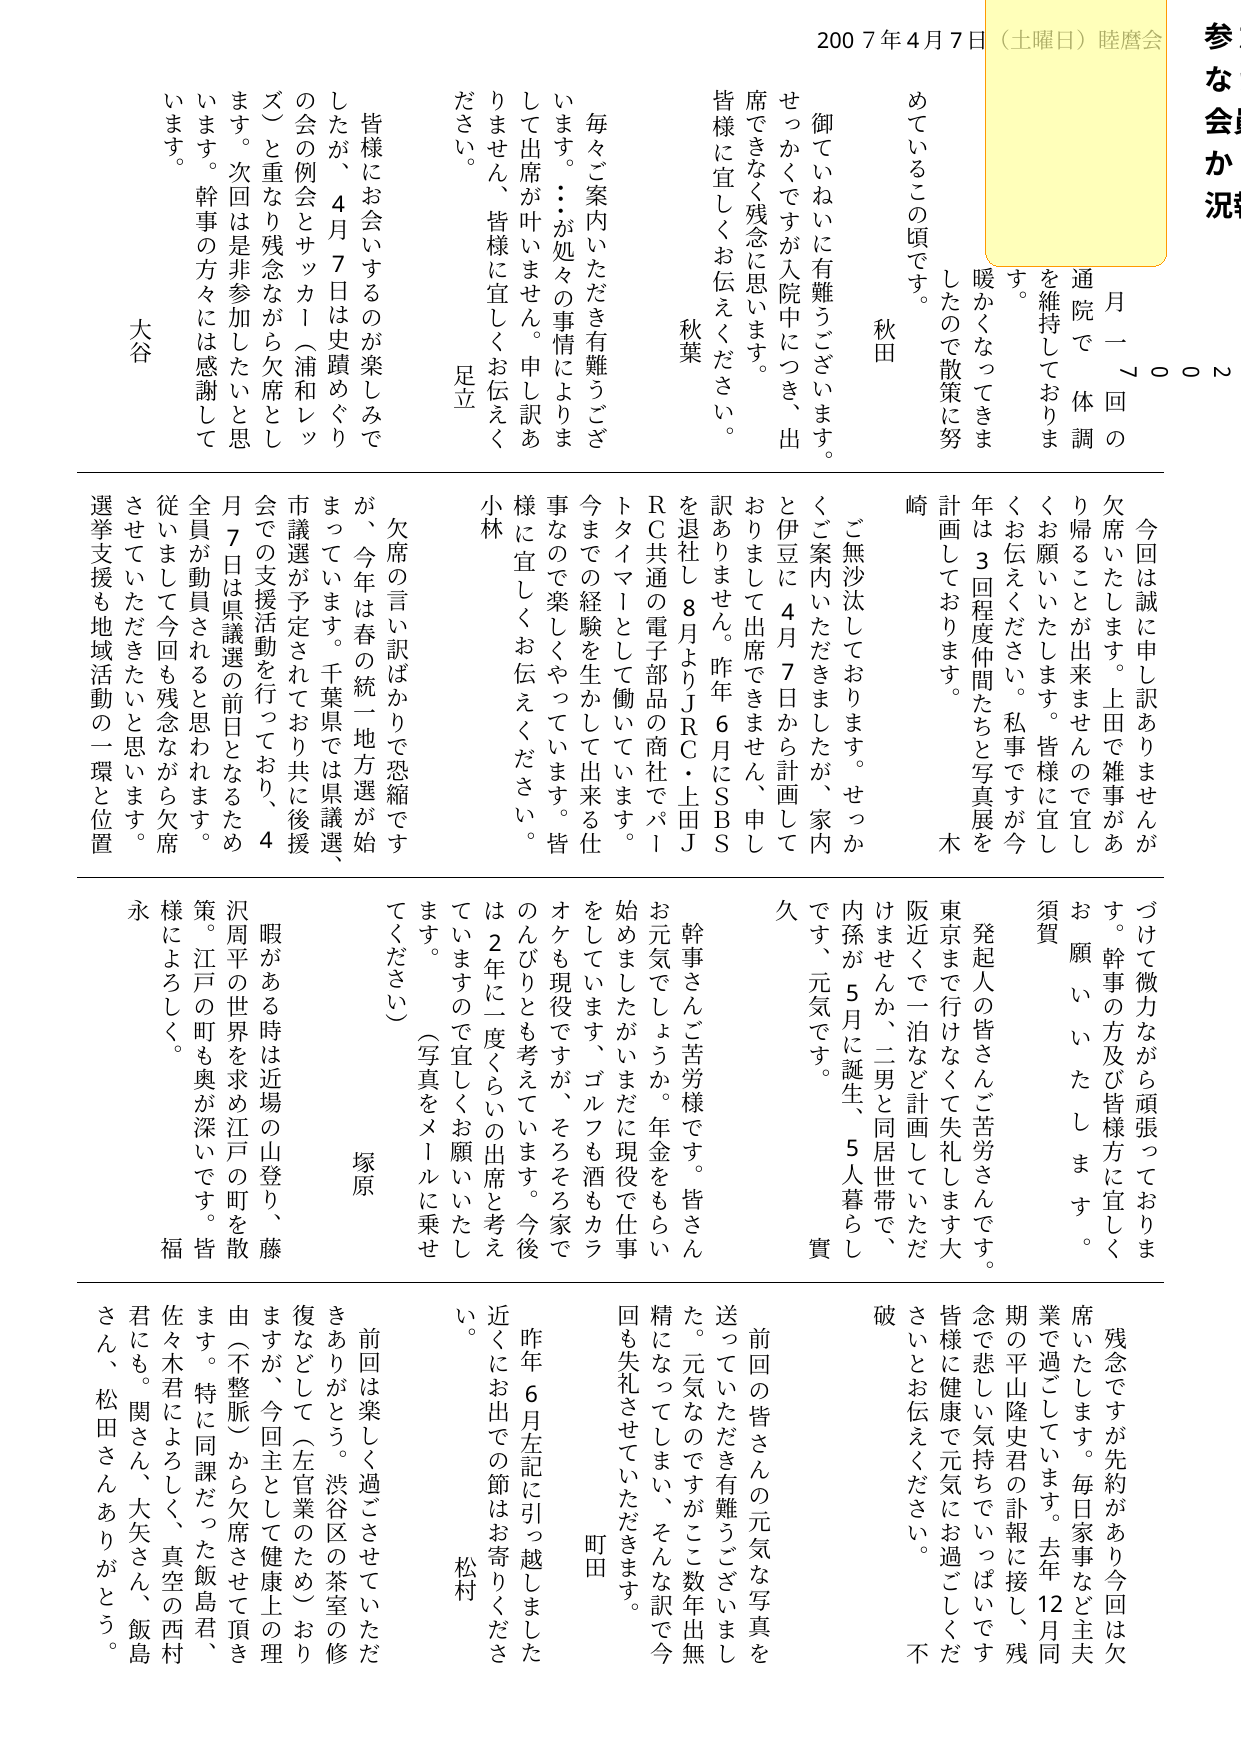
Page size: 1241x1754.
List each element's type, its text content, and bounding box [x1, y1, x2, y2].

text 皆様に宜しくお伝えください。 秋葉 [674, 89, 740, 450]
text 発起人の皆さんご苦労さんです。東京まで行けなくて失礼します大阪近くで一泊など計画していただけませんか、二男と同居世帯で、内孫が5月に誕生、5人暮らしです、元気です。 實久 [770, 899, 1001, 1260]
text 欠席の言い訳ばかりで恐縮ですが、今年は春の統一地方選が始まっています。千葉県では県議選、市議選が予定されており共に後援会での支援活動を行っており、4月7日は県議選の前日となるため全員が動員されると思われます。従いまして今回も残念ながら欠席させていただきたいと思います。選挙支援も地域活動の一環と位置づけて微力ながら頑張っております。幹事の方及び皆様方に宜しくお願いいたします。 須賀 [85, 494, 414, 855]
text 毎々ご案内いただき有難うございます。･･･が処々の事情によりまして出席が叶いません。申し訳ありません、皆様に宜しくお伝えください。 足立 [449, 89, 613, 450]
text 皆様にお会いするのが楽しみでしたが、4月7日は史蹟めぐりの会の例会とサッカー（浦和レッズ）と重なり残念ながら欠席とします。次回は是非参加したいと思います。幹事の方々には感謝しています。 [157, 89, 388, 450]
text 残念ですが先約があり今回は欠席いたします。毎日家事など主夫業で過ごしています。去年12月同期の平山隆史君の訃報に接し、残念で悲しい気持ちでいっぱいです。皆様に健康で元気にお過ごしくださいとお伝えください。 不破 [869, 1304, 1132, 1665]
text 欠席の言い訳ばかりで恐縮ですが、今年は春の統一地方選が始まっています。千葉県では県議選、市議選が予定されており共に後援会での支援活動を行っており、4月7日は県議選の前日となるため全員が動員されると思われます。従いまして今回も残念ながら欠席させていただきたいと思います。選挙支援も地域活動の一環と位置づけて微力ながら頑張っております。幹事の方及び皆様方に宜しくお願いいたします。 須賀 [1032, 899, 1163, 1260]
text 幹事さんご苦労様です。皆さんお元気でしょうか。年金をもらい始めましたがいまだに現役で仕事をしています、ゴルフも酒もカラオケも現役ですが、そろそろ家でのんびりとも考えています。今後は2年に一度くらいの出席と考えていますので宜しくお願いいたします。 （写真をメールに乗せてください） [380, 899, 709, 1260]
text 大谷 [124, 89, 157, 450]
text 昨年6月左記に引っ越しました近くにお出での節はお寄りください。 松村 [449, 1304, 548, 1665]
text ご無沙汰しております。せっかくご案内いただきましたが、家内と伊豆に4月7日から計画しておりまして出席できません、申し訳ありません。昨年6月にＳＢＳを退社し8月よりＪＲＣ・上田ＪＲＣ共通の電子部品の商社でパートタイマーとして働いています。今までの経験を生かして出来る仕事なので楽しくやっています。皆様に宜しくお伝えください。 小林 [475, 494, 870, 855]
text 御ていねいに有難うございます。せっかくですが入院中につき、出席できなく残念に思います。 [740, 89, 839, 450]
text 塚原 [347, 899, 380, 1260]
text 暖かくなってきましたので散策に努めているこの頃です。 [902, 89, 1001, 450]
text 前回の皆さんの元気な写真を送っていただき有難うございました。元気なのですがここ数年出無精になってしまい、そんな訳で今回も失礼させていただきます。 [612, 1304, 777, 1665]
text 秋田 [869, 89, 902, 450]
text 前回は楽しく過ごさせていただきありがとう。の茶室の修復などして（左官業のため）おりますが、今回主として健康上の理由（不整脈）から欠席させて頂きます。特に同課だった飯島君、佐々木君によろしく、真空の西村君にも。関さん、大矢さん、飯島さん、松田さんありがとう。 田村 [90, 1304, 387, 1665]
text 月一回の通院で体調を維持しております。 [1001, 267, 1132, 450]
text 暇がある時は近場の山登り、藤沢周平の世界を求め江戸の町を散策。江戸の町も奥が深いです。皆様によろしく。 福永 [123, 899, 287, 1260]
text 町田 [579, 1304, 612, 1665]
text 今回は誠に申し訳ありませんが欠席いたします。上田で雑事があり帰ることが出来ませんので宜しくお願いいたします。皆様に宜しくお伝えください。私事ですが今年は3回程度仲間たちと写真展を計画しております。 木崎 [900, 494, 1163, 855]
